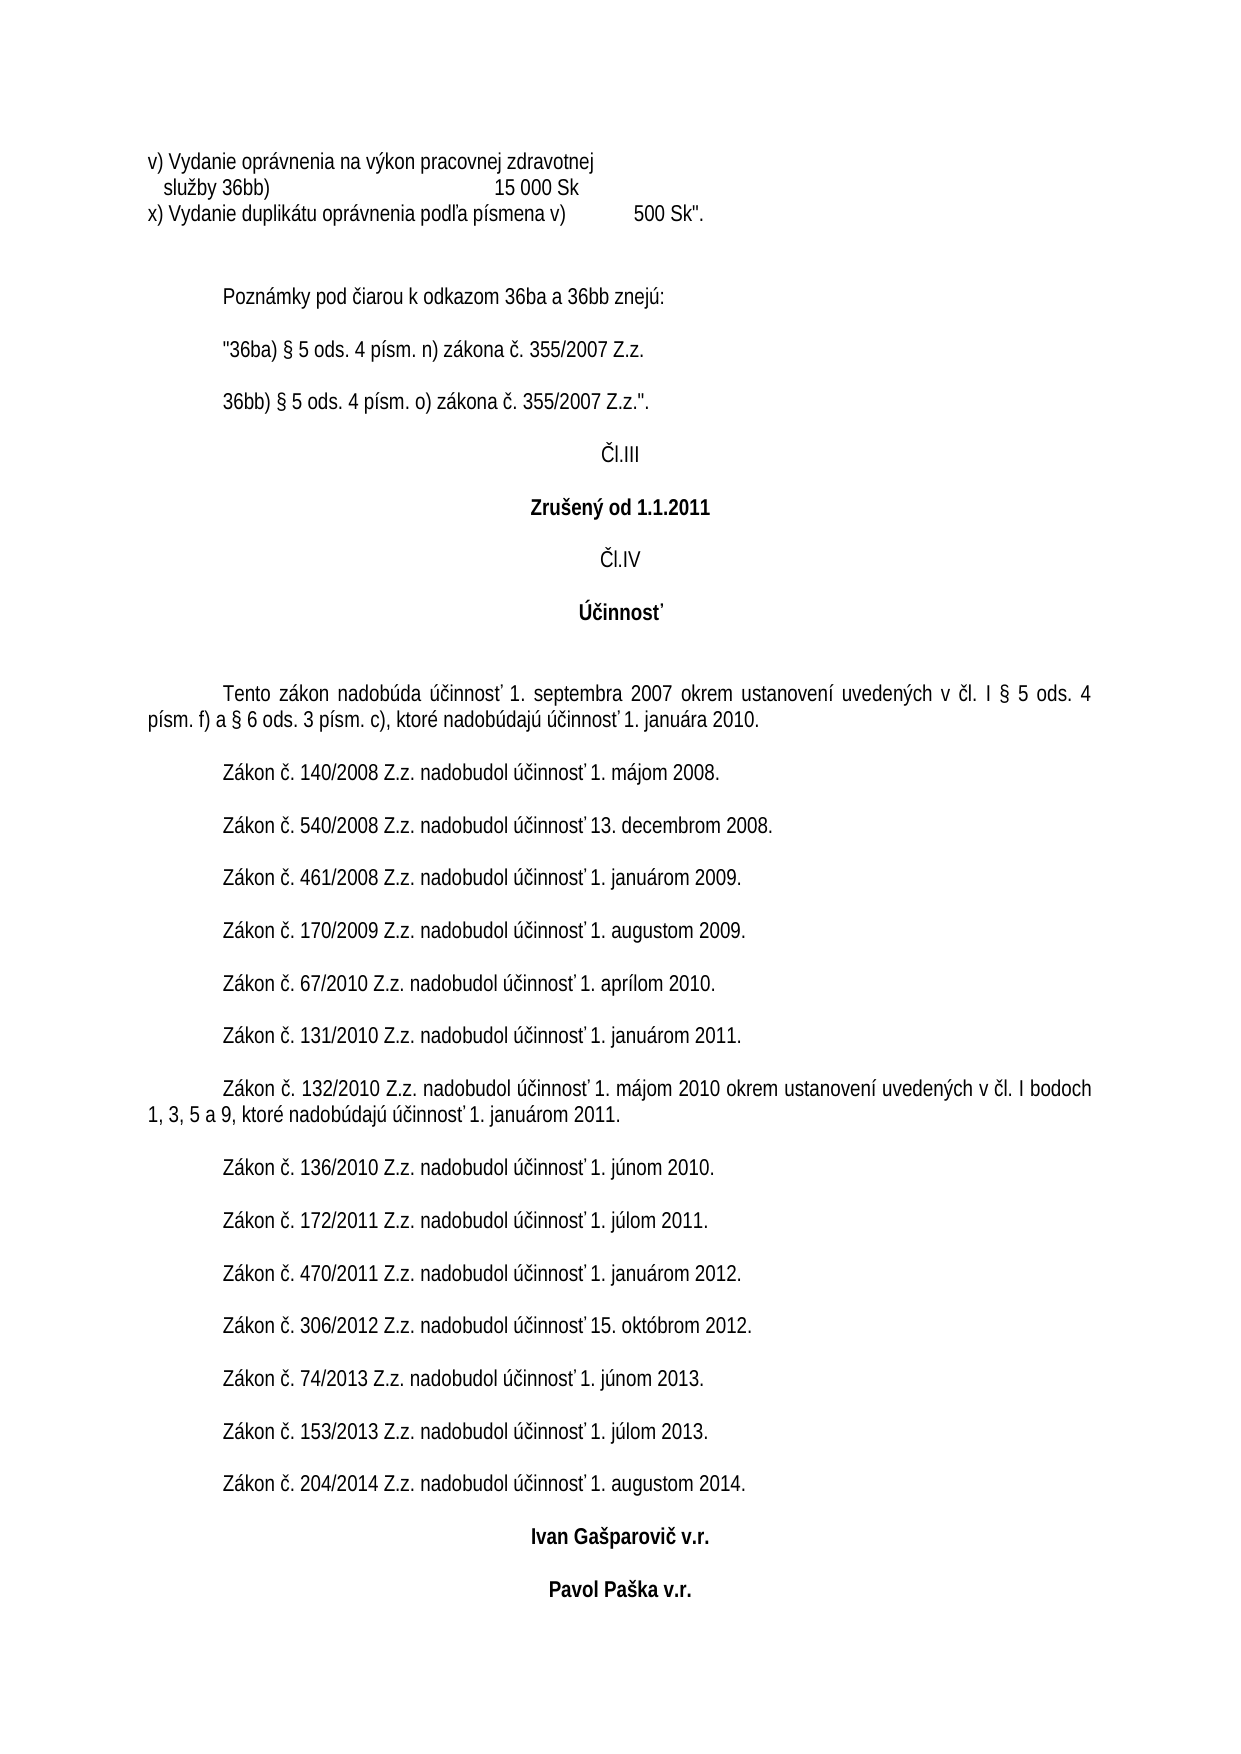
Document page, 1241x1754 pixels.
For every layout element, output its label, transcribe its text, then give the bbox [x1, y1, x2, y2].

text 36bb) § 5 ods. 4 písm. o) zákona č. 355/2007 Z.z.". [148, 388, 1092, 414]
text Účinnosť [148, 599, 1092, 625]
text Zákon č. 131/2010 Z.z. nadobudol účinnosť 1. januárom 2011. [148, 1022, 1092, 1049]
text Zákon č. 132/2010 Z.z. nadobudol účinnosť 1. májom 2010 okrem ustanovení uvedených v čl. I bodoch 1, 3, 5 a 9, ktoré nadobúdajú účinnosť 1. januárom 2011. [148, 1075, 1092, 1128]
text Čl.III [148, 441, 1092, 467]
text v) Vydanie oprávnenia na výkon pracovnej zdravotnej [148, 148, 1092, 174]
text Zákon č. 172/2011 Z.z. nadobudol účinnosť 1. júlom 2011. [148, 1207, 1092, 1233]
text Zákon č. 153/2013 Z.z. nadobudol účinnosť 1. júlom 2013. [148, 1418, 1092, 1444]
text Zákon č. 67/2010 Z.z. nadobudol účinnosť 1. aprílom 2010. [148, 970, 1092, 996]
text Zákon č. 540/2008 Z.z. nadobudol účinnosť 13. decembrom 2008. [148, 812, 1092, 838]
text Zákon č. 204/2014 Z.z. nadobudol účinnosť 1. augustom 2014. [148, 1470, 1092, 1497]
text Zrušený od 1.1.2011 [148, 494, 1092, 520]
text Pavol Paška v.r. [148, 1576, 1092, 1602]
text "36ba) § 5 ods. 4 písm. n) zákona č. 355/2007 Z.z. [148, 336, 1092, 362]
text Zákon č. 470/2011 Z.z. nadobudol účinnosť 1. januárom 2012. [148, 1259, 1092, 1286]
text Zákon č. 140/2008 Z.z. nadobudol účinnosť 1. májom 2008. [148, 759, 1092, 785]
text Zákon č. 170/2009 Z.z. nadobudol účinnosť 1. augustom 2009. [148, 917, 1092, 943]
text Zákon č. 306/2012 Z.z. nadobudol účinnosť 15. októbrom 2012. [148, 1312, 1092, 1339]
text Zákon č. 461/2008 Z.z. nadobudol účinnosť 1. januárom 2009. [148, 864, 1092, 891]
text Zákon č. 74/2013 Z.z. nadobudol účinnosť 1. júnom 2013. [148, 1365, 1092, 1391]
text Čl.IV [148, 546, 1092, 573]
text Zákon č. 136/2010 Z.z. nadobudol účinnosť 1. júnom 2010. [148, 1154, 1092, 1181]
text x) Vydanie duplikátu oprávnenia podľa písmena v) 500 Sk". [148, 200, 1092, 227]
text služby 36bb) 15 000 Sk [148, 174, 1092, 200]
text Poznámky pod čiarou k odkazom 36ba a 36bb znejú: [148, 283, 1092, 309]
text Ivan Gašparovič v.r. [148, 1523, 1092, 1549]
text Tento zákon nadobúda účinnosť 1. septembra 2007 okrem ustanovení uvedených v čl. I § 5 ods. 4 písm. f) a § 6 ods. 3 písm. c), ktoré nadobúdajú účinnosť 1. januára 2010. [148, 680, 1092, 732]
